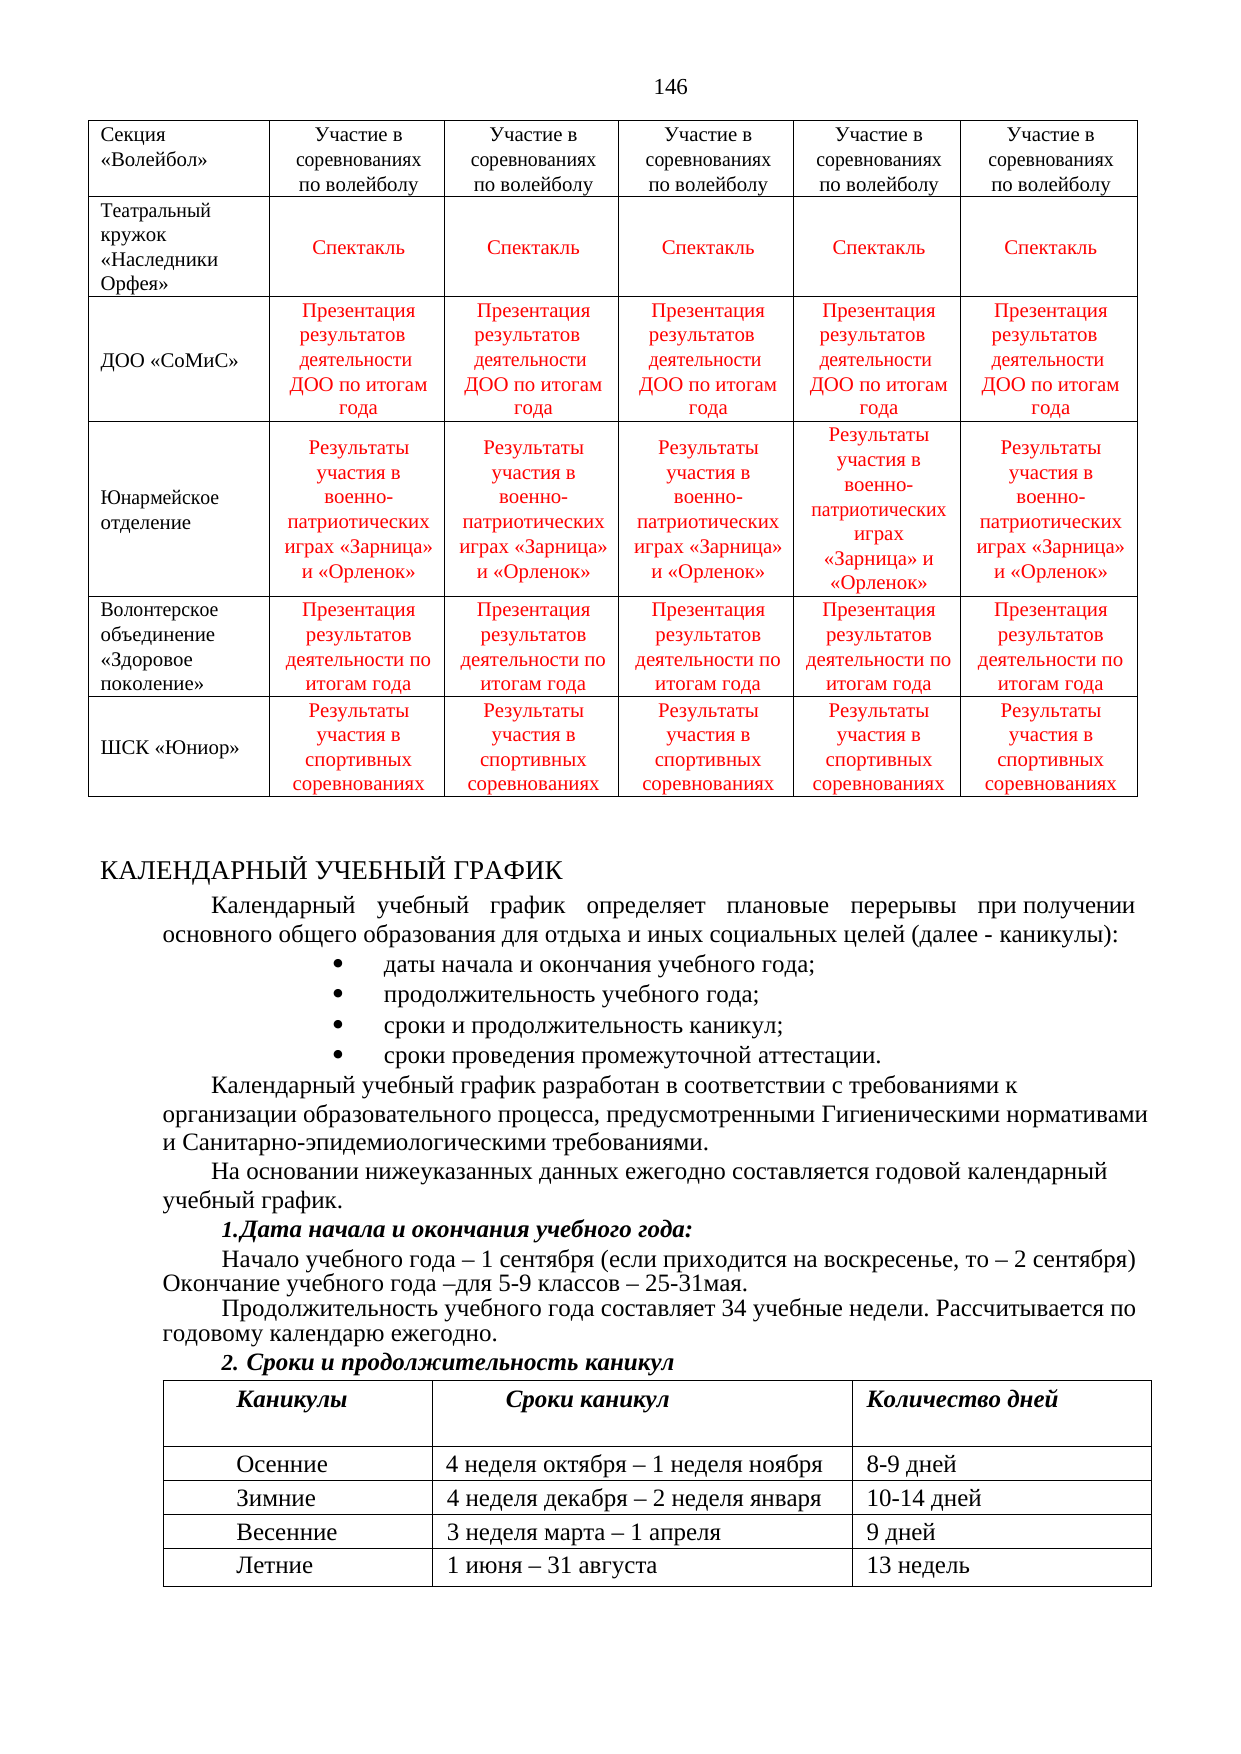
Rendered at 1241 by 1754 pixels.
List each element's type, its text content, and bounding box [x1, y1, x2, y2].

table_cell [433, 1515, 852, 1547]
text Продолжительность учебного года составляет 34 учебные недели. Рассчитывается по годовому календарю ежегодно. [162, 1297, 1234, 1347]
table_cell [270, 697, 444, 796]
text Календарный учебный график разработан в соответствии с требованиями к организации образовательного процесса, предусмотренными Гигиеническими нормативами и Санитарно-эпидемиологическими требованиями. [162, 1070, 1150, 1156]
list Дата начала и окончания учебного года: [221, 1214, 1234, 1243]
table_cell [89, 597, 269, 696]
list сроки и продолжительность каникул; [334, 1009, 1234, 1039]
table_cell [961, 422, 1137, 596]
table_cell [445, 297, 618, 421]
text Календарный учебный график определяет плановые перерывы при получении основного общего образования для отдыха и иных социальных целей (далее - каникулы): [162, 890, 1151, 948]
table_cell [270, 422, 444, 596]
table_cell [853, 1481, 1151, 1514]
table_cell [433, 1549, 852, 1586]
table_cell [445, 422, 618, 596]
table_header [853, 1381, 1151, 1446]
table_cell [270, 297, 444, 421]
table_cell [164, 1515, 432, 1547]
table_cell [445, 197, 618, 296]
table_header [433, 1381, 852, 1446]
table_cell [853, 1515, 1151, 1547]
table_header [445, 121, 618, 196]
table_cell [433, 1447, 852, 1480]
list сроки проведения промежуточной аттестации. [334, 1039, 1234, 1070]
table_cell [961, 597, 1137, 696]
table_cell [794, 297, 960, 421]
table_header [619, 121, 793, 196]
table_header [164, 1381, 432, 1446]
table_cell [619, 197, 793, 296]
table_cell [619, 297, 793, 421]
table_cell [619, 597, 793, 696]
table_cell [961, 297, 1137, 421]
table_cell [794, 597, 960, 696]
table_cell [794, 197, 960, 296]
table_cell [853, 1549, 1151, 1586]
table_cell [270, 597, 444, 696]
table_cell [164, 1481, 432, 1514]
text На основании нижеуказанных данных ежегодно составляется годовой календарный учебный график. [162, 1156, 1151, 1214]
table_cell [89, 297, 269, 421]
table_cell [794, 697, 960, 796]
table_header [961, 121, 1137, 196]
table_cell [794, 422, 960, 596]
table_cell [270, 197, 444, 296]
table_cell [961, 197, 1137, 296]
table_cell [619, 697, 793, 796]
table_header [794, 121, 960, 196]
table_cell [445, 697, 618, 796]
text Начало учебного года – 1 сентября (если приходится на воскресенье, то – 2 сентября) Окончание учебного года –для 5-9 классов – 25-31мая. [162, 1248, 1234, 1297]
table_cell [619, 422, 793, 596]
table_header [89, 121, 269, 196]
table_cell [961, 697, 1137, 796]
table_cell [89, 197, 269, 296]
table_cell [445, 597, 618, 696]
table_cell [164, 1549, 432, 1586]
list продолжительность учебного года; [334, 978, 1234, 1009]
list КАЛЕНДАРНЫЙ УЧЕБНЫЙ ГРАФИК [62, 854, 1234, 886]
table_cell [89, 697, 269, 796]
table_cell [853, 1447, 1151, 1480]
list Сроки и продолжительность каникул [221, 1347, 1234, 1375]
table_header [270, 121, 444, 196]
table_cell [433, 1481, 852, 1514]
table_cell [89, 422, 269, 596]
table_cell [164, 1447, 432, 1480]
list даты начала и окончания учебного года; [334, 948, 1234, 978]
